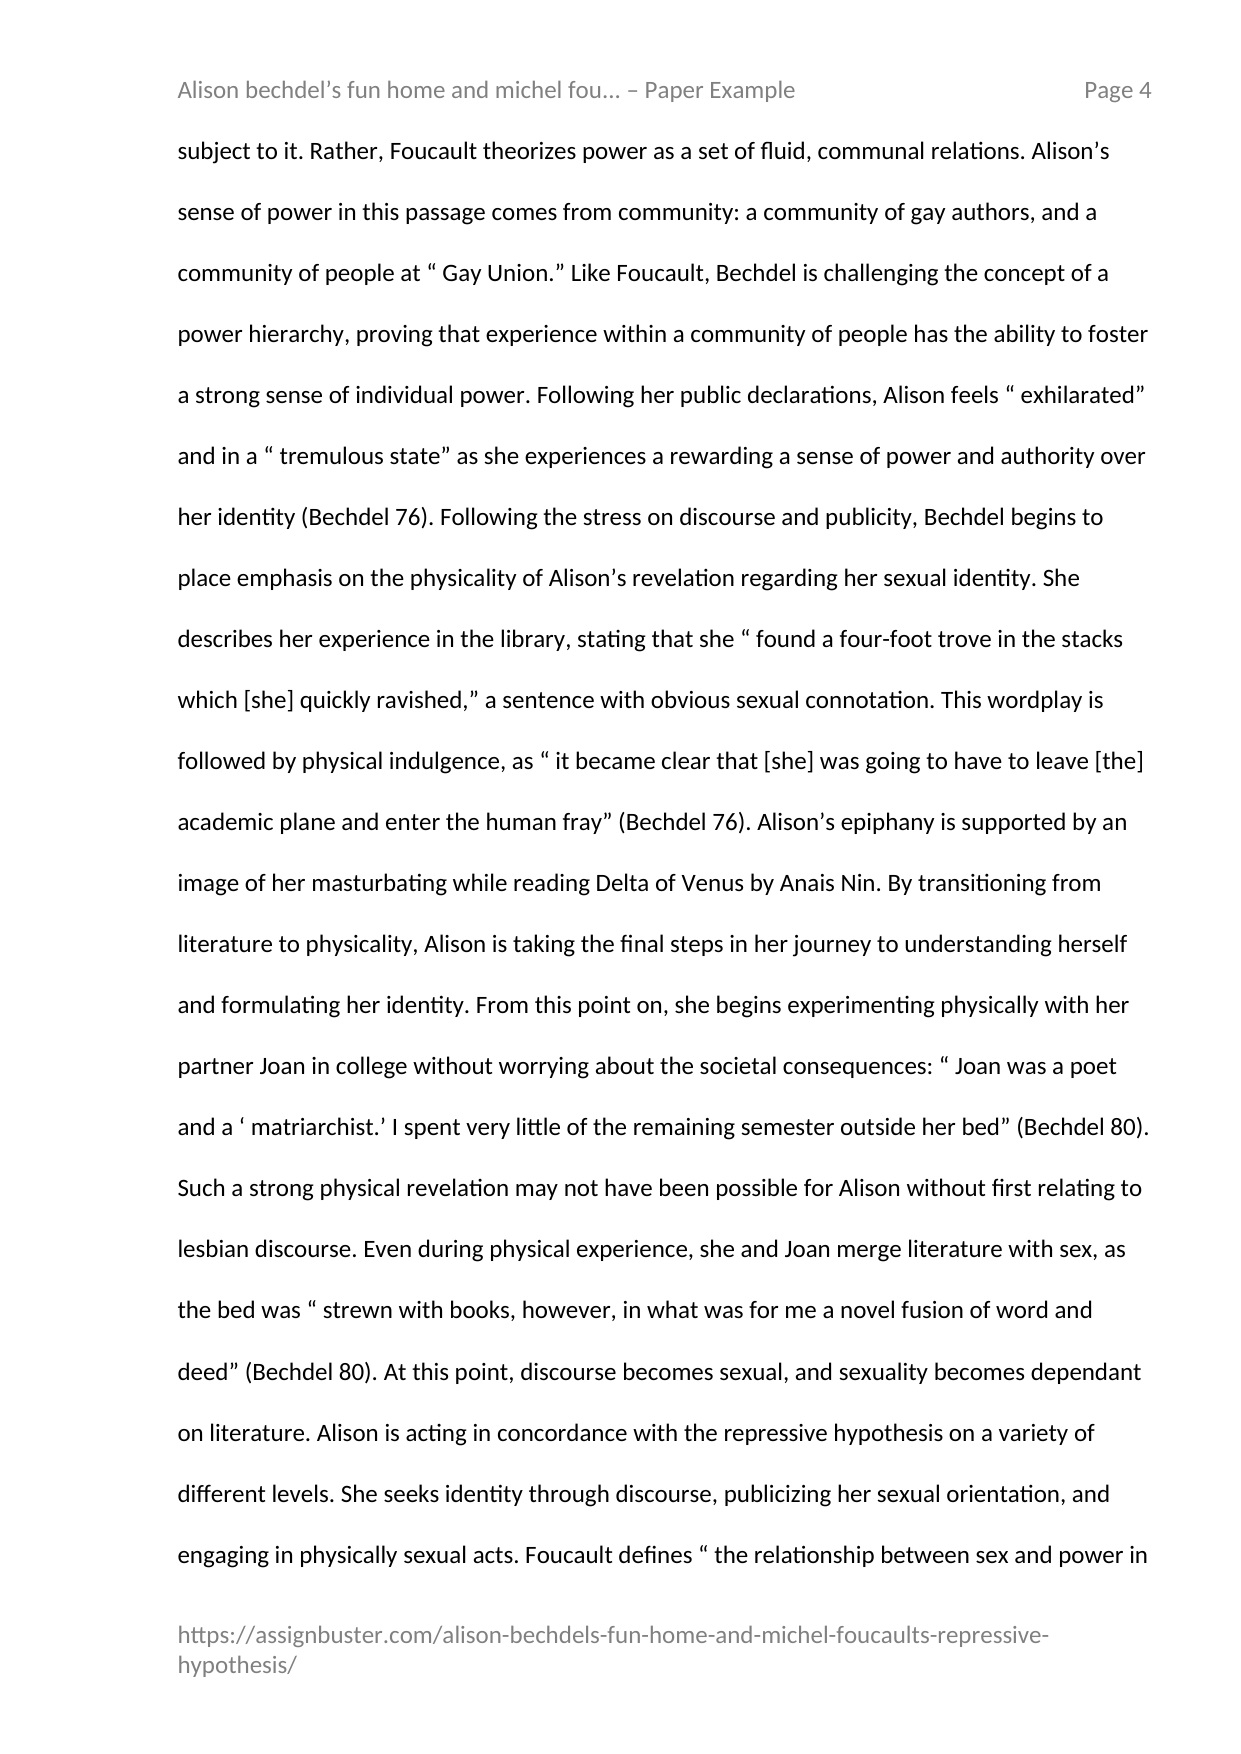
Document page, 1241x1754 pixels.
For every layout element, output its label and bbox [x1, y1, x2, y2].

text [177, 135, 1152, 1569]
